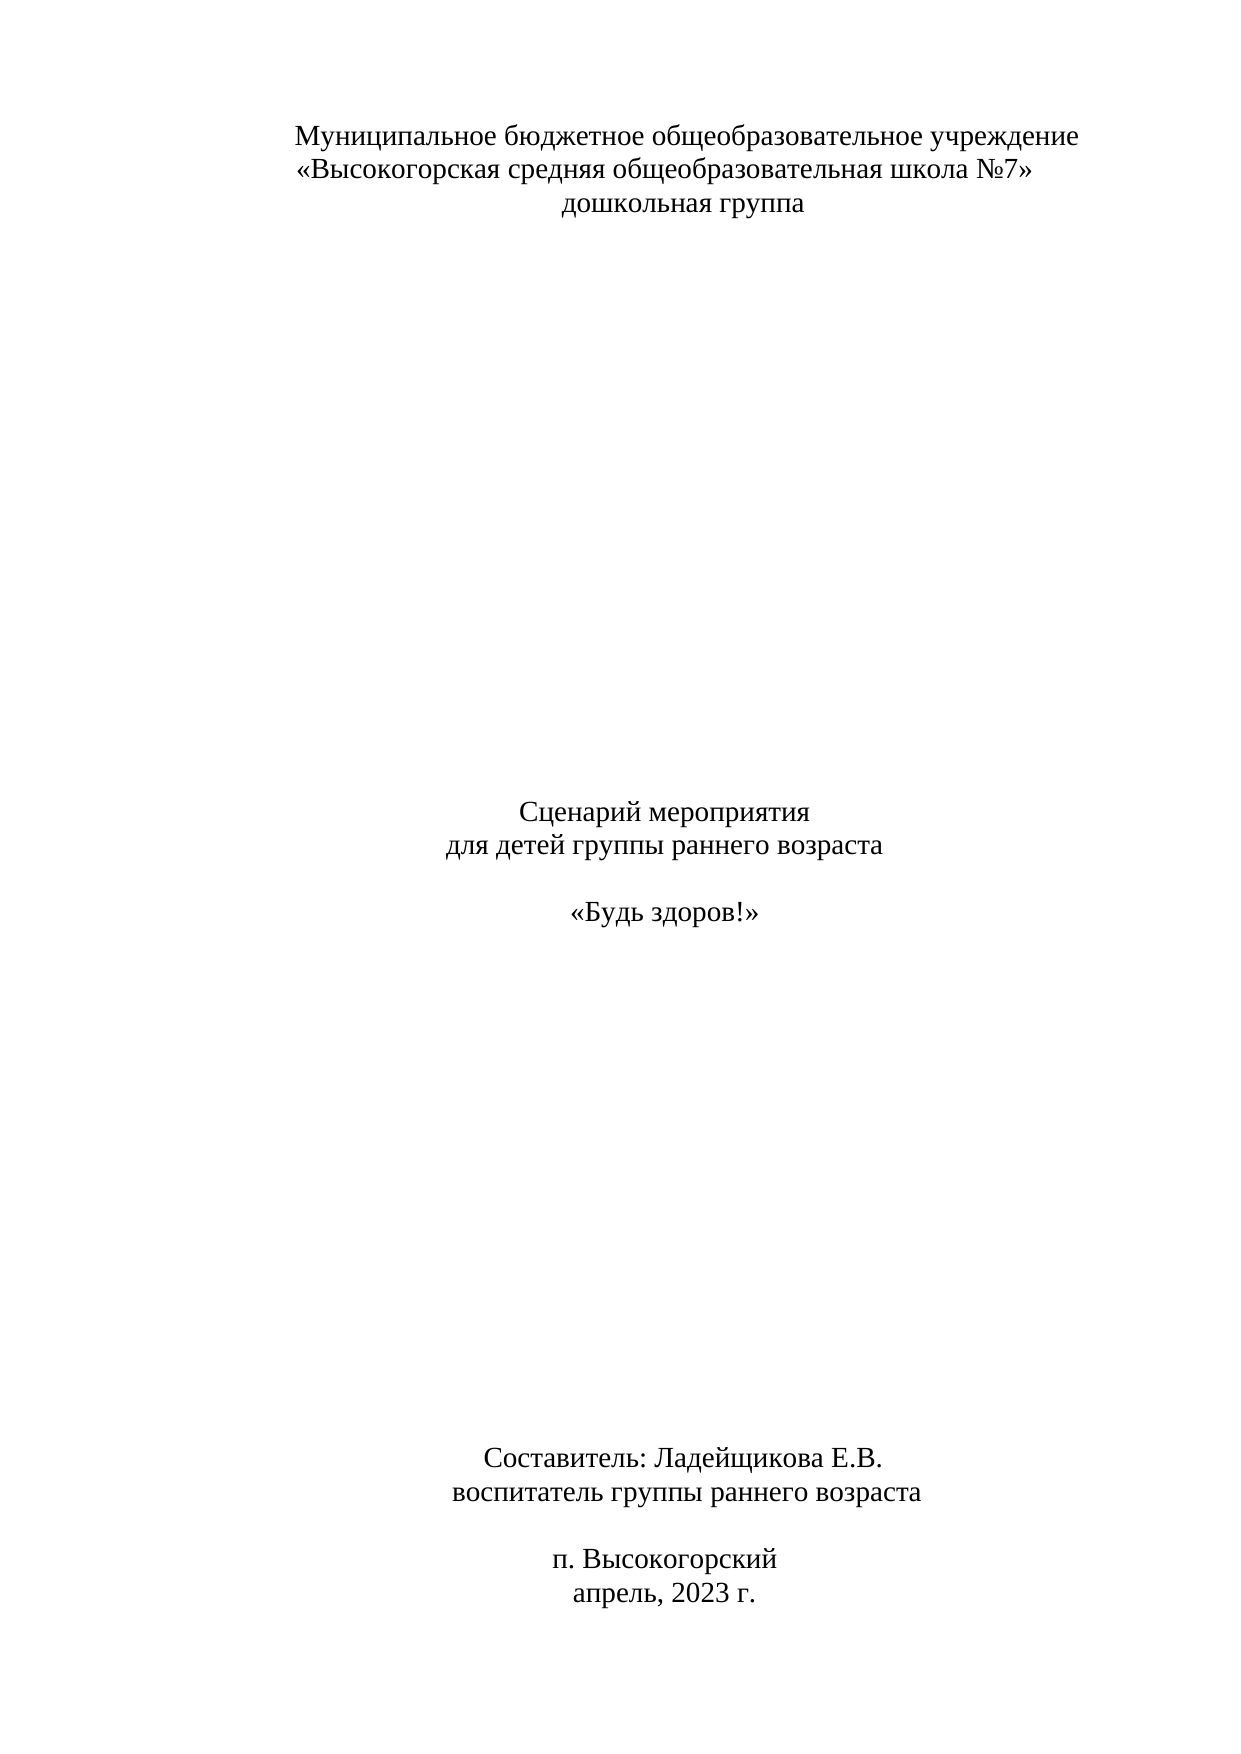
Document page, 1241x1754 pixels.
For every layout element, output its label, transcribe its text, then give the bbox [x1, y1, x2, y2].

text п. Высокогорский [177, 1541, 1152, 1575]
text для детей группы раннего возраста [177, 827, 1152, 861]
text воспитатель группы раннего возраста [177, 1474, 1152, 1508]
text апрель, 2023 г. [177, 1575, 1152, 1608]
text дошкольная группа [177, 185, 1152, 219]
text Составитель: Ладейщикова Е.В. [177, 1441, 1152, 1474]
text «Будь здоров!» [177, 894, 1152, 928]
text Сценарий мероприятия [177, 794, 1152, 827]
text Муниципальное бюджетное общеобразовательное учреждение «Высокогорская средняя общеобразовательная школа №7» [177, 118, 1152, 185]
